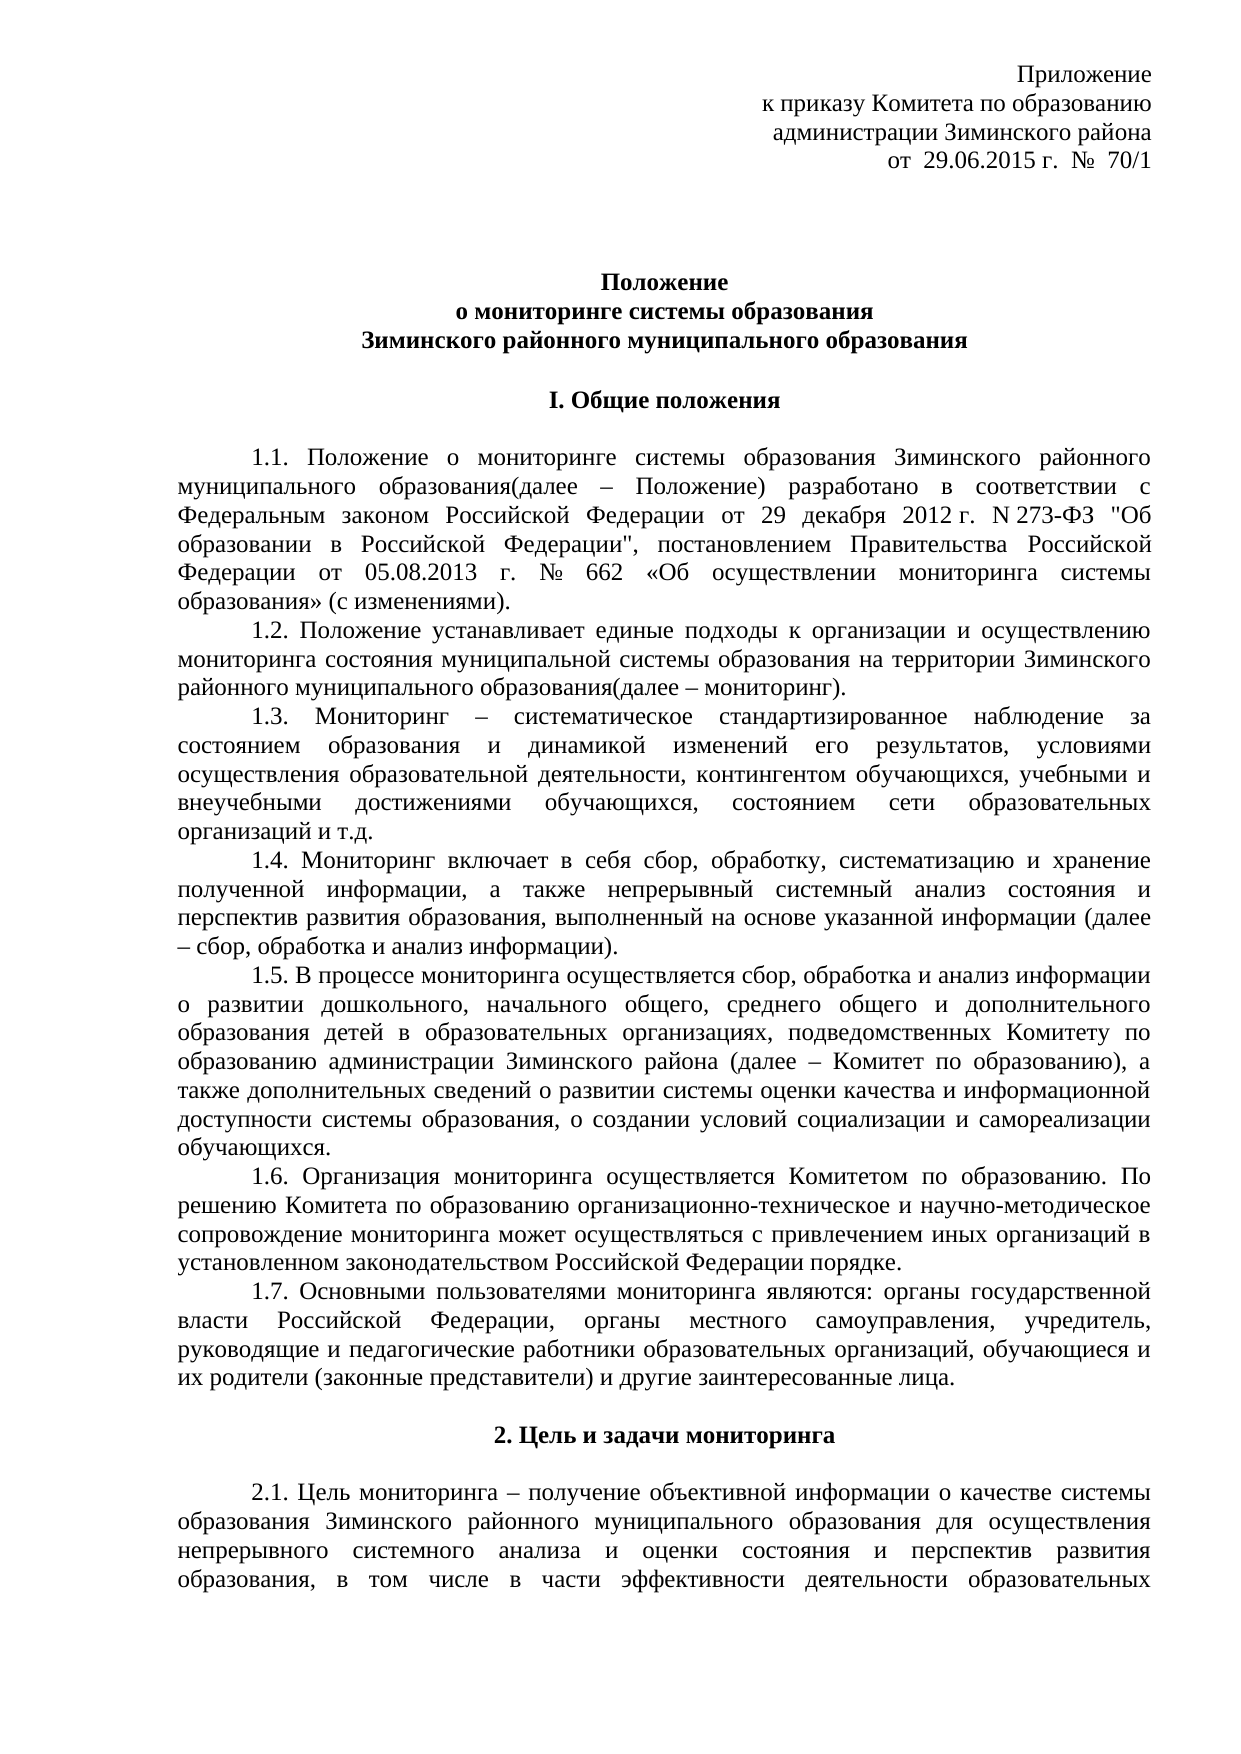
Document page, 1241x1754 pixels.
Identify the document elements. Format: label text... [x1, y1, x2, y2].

text 1.3. Мониторинг – систематическое стандартизированное наблюдение за состоянием образования и динамикой изменений его результатов, условиями осуществления образовательной деятельности, контингентом обучающихся, учебными и внеучебными достижениями обучающихся, состоянием сети образовательных организаций и т.д. [177, 701, 1152, 845]
text Приложение [177, 59, 1152, 88]
text Положение [177, 267, 1152, 296]
text 1.4. Мониторинг включает в себя сбор, обработку, систематизацию и хранение полученной информации, а также непрерывный системный анализ состояния и перспектив развития образования, выполненный на основе указанной информации (далее – сбор, обработка и анализ информации). [177, 845, 1152, 960]
text о мониторинге системы образования [177, 296, 1152, 325]
text 1.6. Организация мониторинга осуществляется Комитетом по образованию. По решению Комитета по образованию организационно-техническое и научно-методическое сопровождение мониторинга может осуществляться с привлечением иных организаций в установленном законодательством Российской Федерации порядке. [177, 1161, 1152, 1276]
text администрации Зиминского района [177, 117, 1152, 145]
text 2. Цель и задачи мониторинга [177, 1420, 1152, 1449]
text Зиминского районного муниципального образования [177, 325, 1152, 354]
list I. Общие положения [177, 385, 1152, 414]
text 1.1. Положение о мониторинге системы образования Зиминского районного муниципального образования(далее – Положение) разработано в соответствии с Федеральным законом Российской Федерации от 29 декабря 2012 г. N 273-ФЗ "Об образовании в Российской Федерации", постановлением Правительства Российской Федерации от 05.08.2013 г. № 662 «Об осуществлении мониторинга системы образования» (с изменениями). [177, 442, 1152, 615]
text 1.2. Положение устанавливает единые подходы к организации и осуществлению мониторинга состояния муниципальной системы образования на территории Зиминского районного муниципального образования(далее – мониторинг). [177, 615, 1152, 701]
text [177, 1477, 1152, 1592]
text 1.7. Основными пользователями мониторинга являются: органы государственной власти Российской Федерации, органы местного самоуправления, учредитель, руководящие и педагогические работники образовательных организаций, обучающиеся и их родители (законные представители) и другие заинтересованные лица. [177, 1276, 1152, 1391]
text 1.5. В процессе мониторинга осуществляется сбор, обработка и анализ информации о развитии дошкольного, начального общего, среднего общего и дополнительного образования детей в образовательных организациях, подведомственных Комитету по образованию администрации Зиминского района (далее – Комитет по образованию), а также дополнительных сведений о развитии системы оценки качества и информационной доступности системы образования, о создании условий социализации и самореализации обучающихся. [177, 960, 1152, 1161]
text к приказу Комитета по образованию [177, 88, 1152, 117]
text от 29.06.2015 г. № 70/1 [177, 145, 1152, 174]
